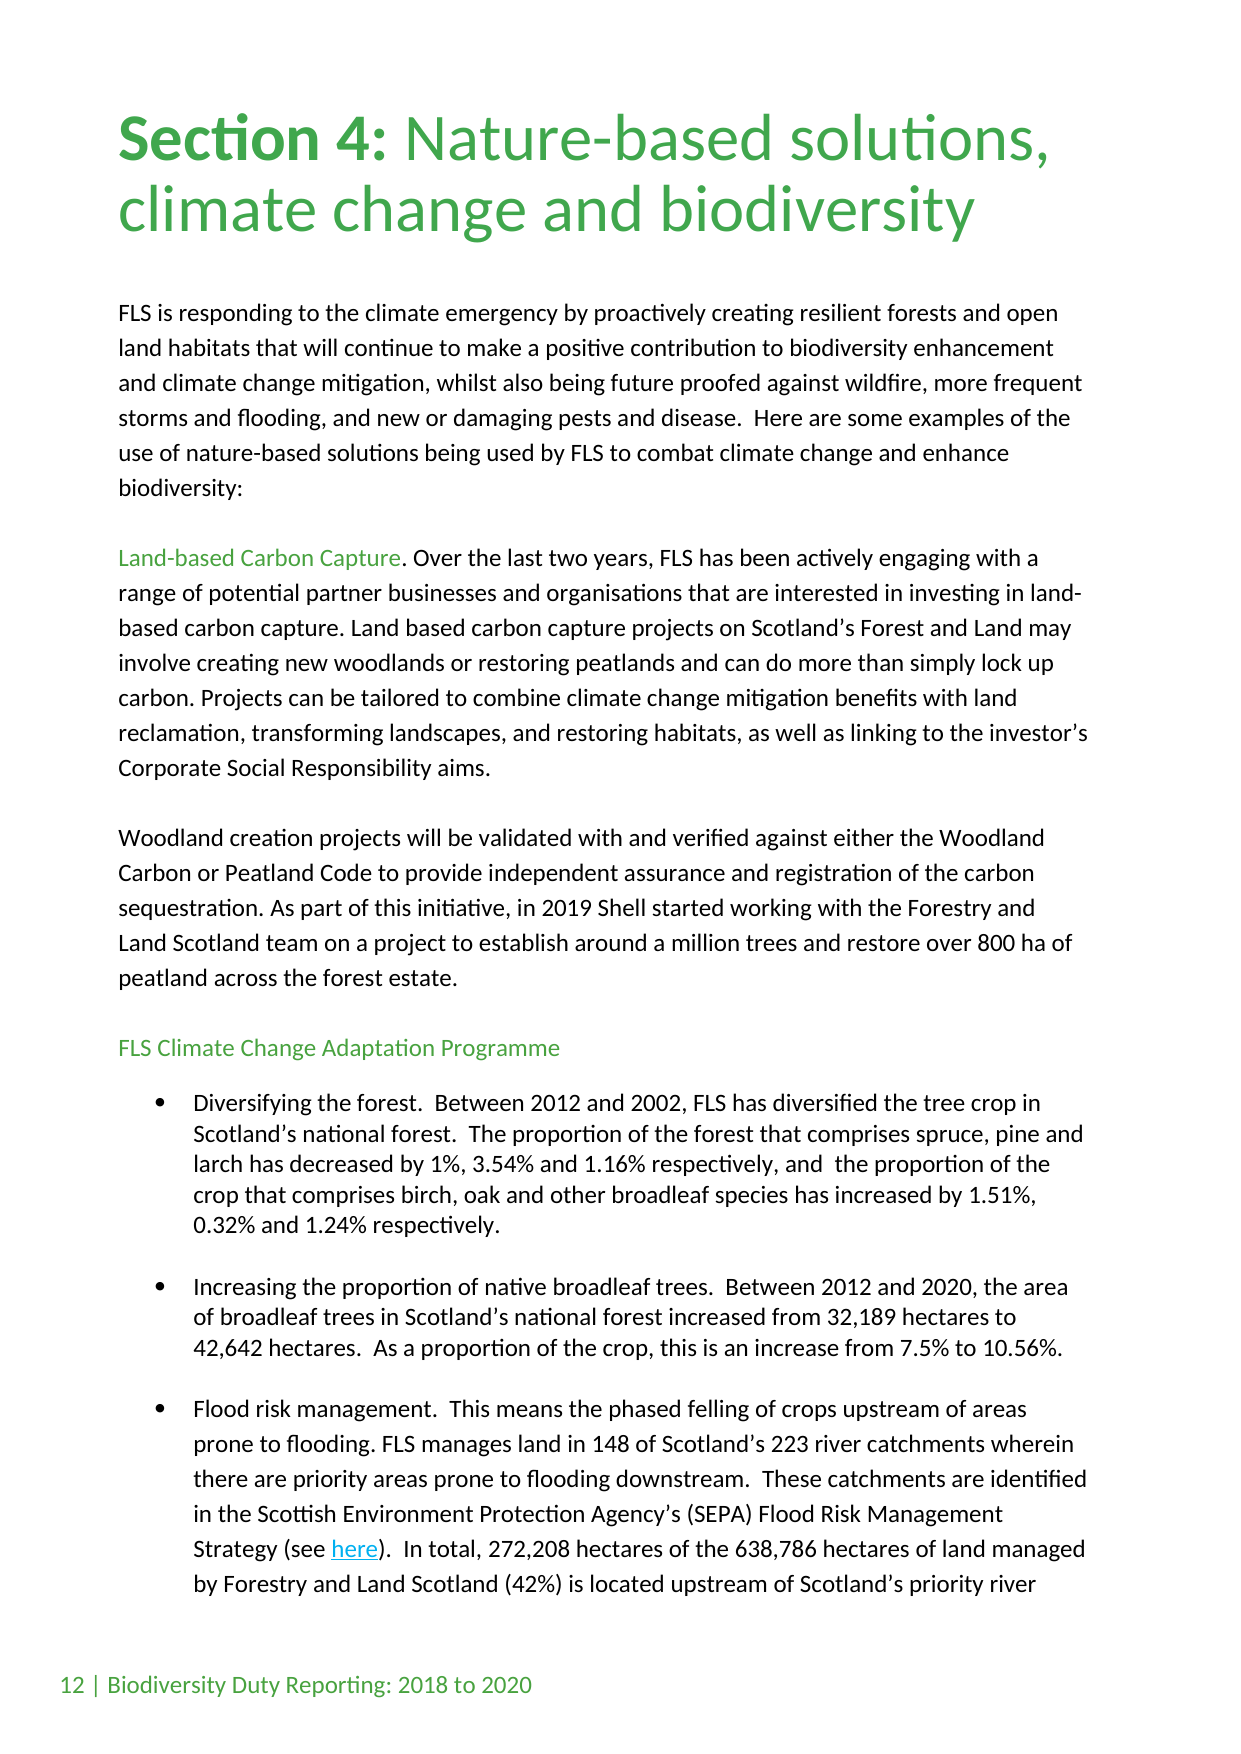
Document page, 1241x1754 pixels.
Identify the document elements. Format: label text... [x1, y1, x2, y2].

list Increasing the proportion of native broadleaf trees. Between 2012 and 2020, the area of broadleaf trees in Scotland’s national forest increased from 32,189 hectares to 42,642 hectares. As a proportion of the crop, this is an increase from 7.5% to 10.56%. [156, 1271, 1090, 1362]
list Diversifying the forest. Between 2012 and 2002, FLS has diversified the tree crop in Scotland’s national forest. The proportion of the forest that comprises spruce, pine and larch has decreased by 1%, 3.54% and 1.16% respectively, and the proportion of the crop that comprises birch, oak and other broadleaf species has increased by 1.51%, 0.32% and 1.24% respectively. [156, 1088, 1090, 1240]
text Land-based Carbon Capture. Over the last two years, FLS has been actively engaging with a range of potential partner businesses and organisations that are interested in investing in land-based carbon capture. Land based carbon capture projects on Scotland’s Forest and Land may involve creating new woodlands or restoring peatlands and can do more than simply lock up carbon. Projects can be tailored to combine climate change mitigation benefits with land reclamation, transforming landscapes, and restoring habitats, as well as linking to the investor’s Corporate Social Responsibility aims. [118, 542, 1090, 782]
text FLS Climate Change Adaptation Programme [118, 1032, 1090, 1062]
subtitle Section 4: Nature-based solutions, climate change and biodiversity [118, 103, 1090, 245]
text FLS is responding to the climate emergency by proactively creating resilient forests and open land habitats that will continue to make a positive contribution to biodiversity enhancement and climate change mitigation, whilst also being future proofed against wildfire, more frequent storms and flooding, and new or damaging pests and disease. Here are some examples of the use of nature-based solutions being used by FLS to combat climate change and enhance biodiversity: [118, 297, 1090, 502]
text Woodland creation projects will be validated with and verified against either the Woodland Carbon or Peatland Code to provide independent assurance and registration of the carbon sequestration. As part of this initiative, in 2019 Shell started working with the Forestry and Land Scotland team on a project to establish around a million trees and restore over 800 ha of peatland across the forest estate. [118, 822, 1090, 992]
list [156, 1393, 1090, 1598]
